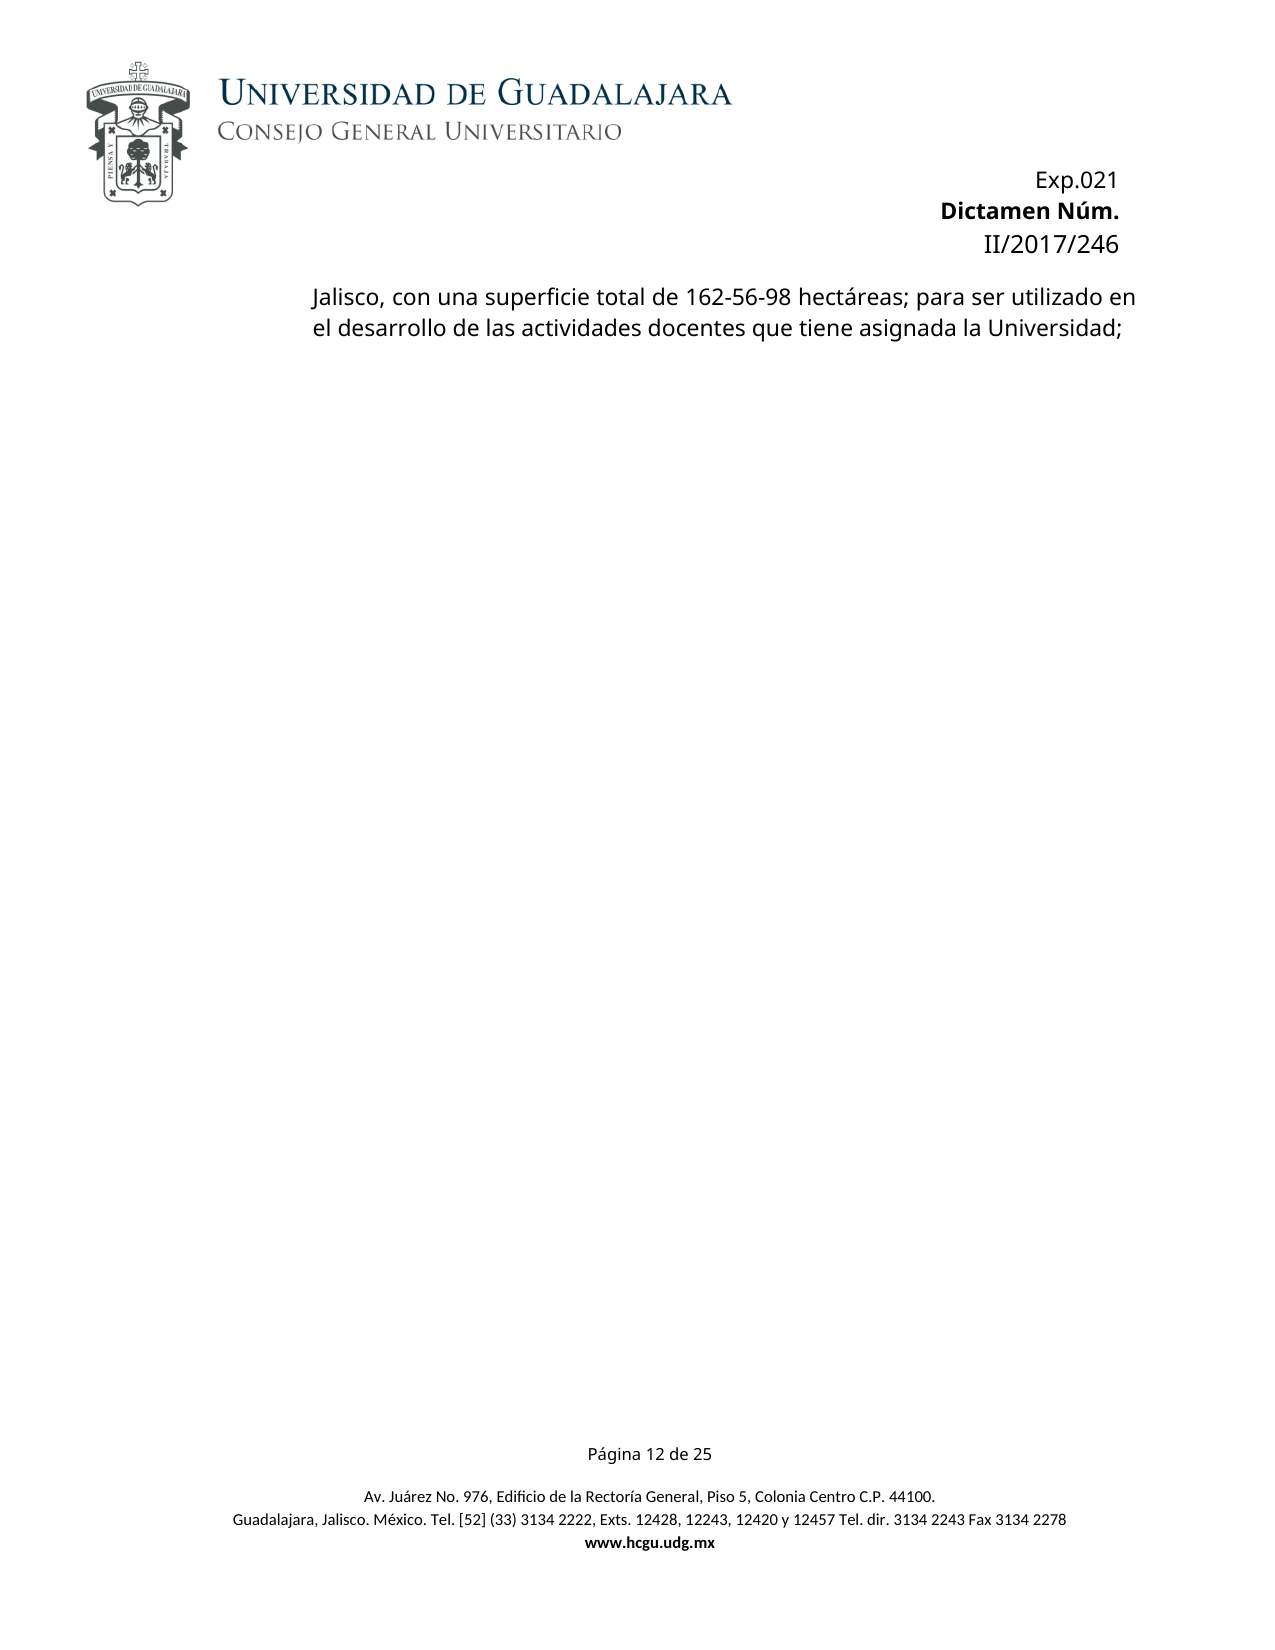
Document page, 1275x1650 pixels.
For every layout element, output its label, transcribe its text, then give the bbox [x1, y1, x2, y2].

picture [0, 1, 1271, 267]
